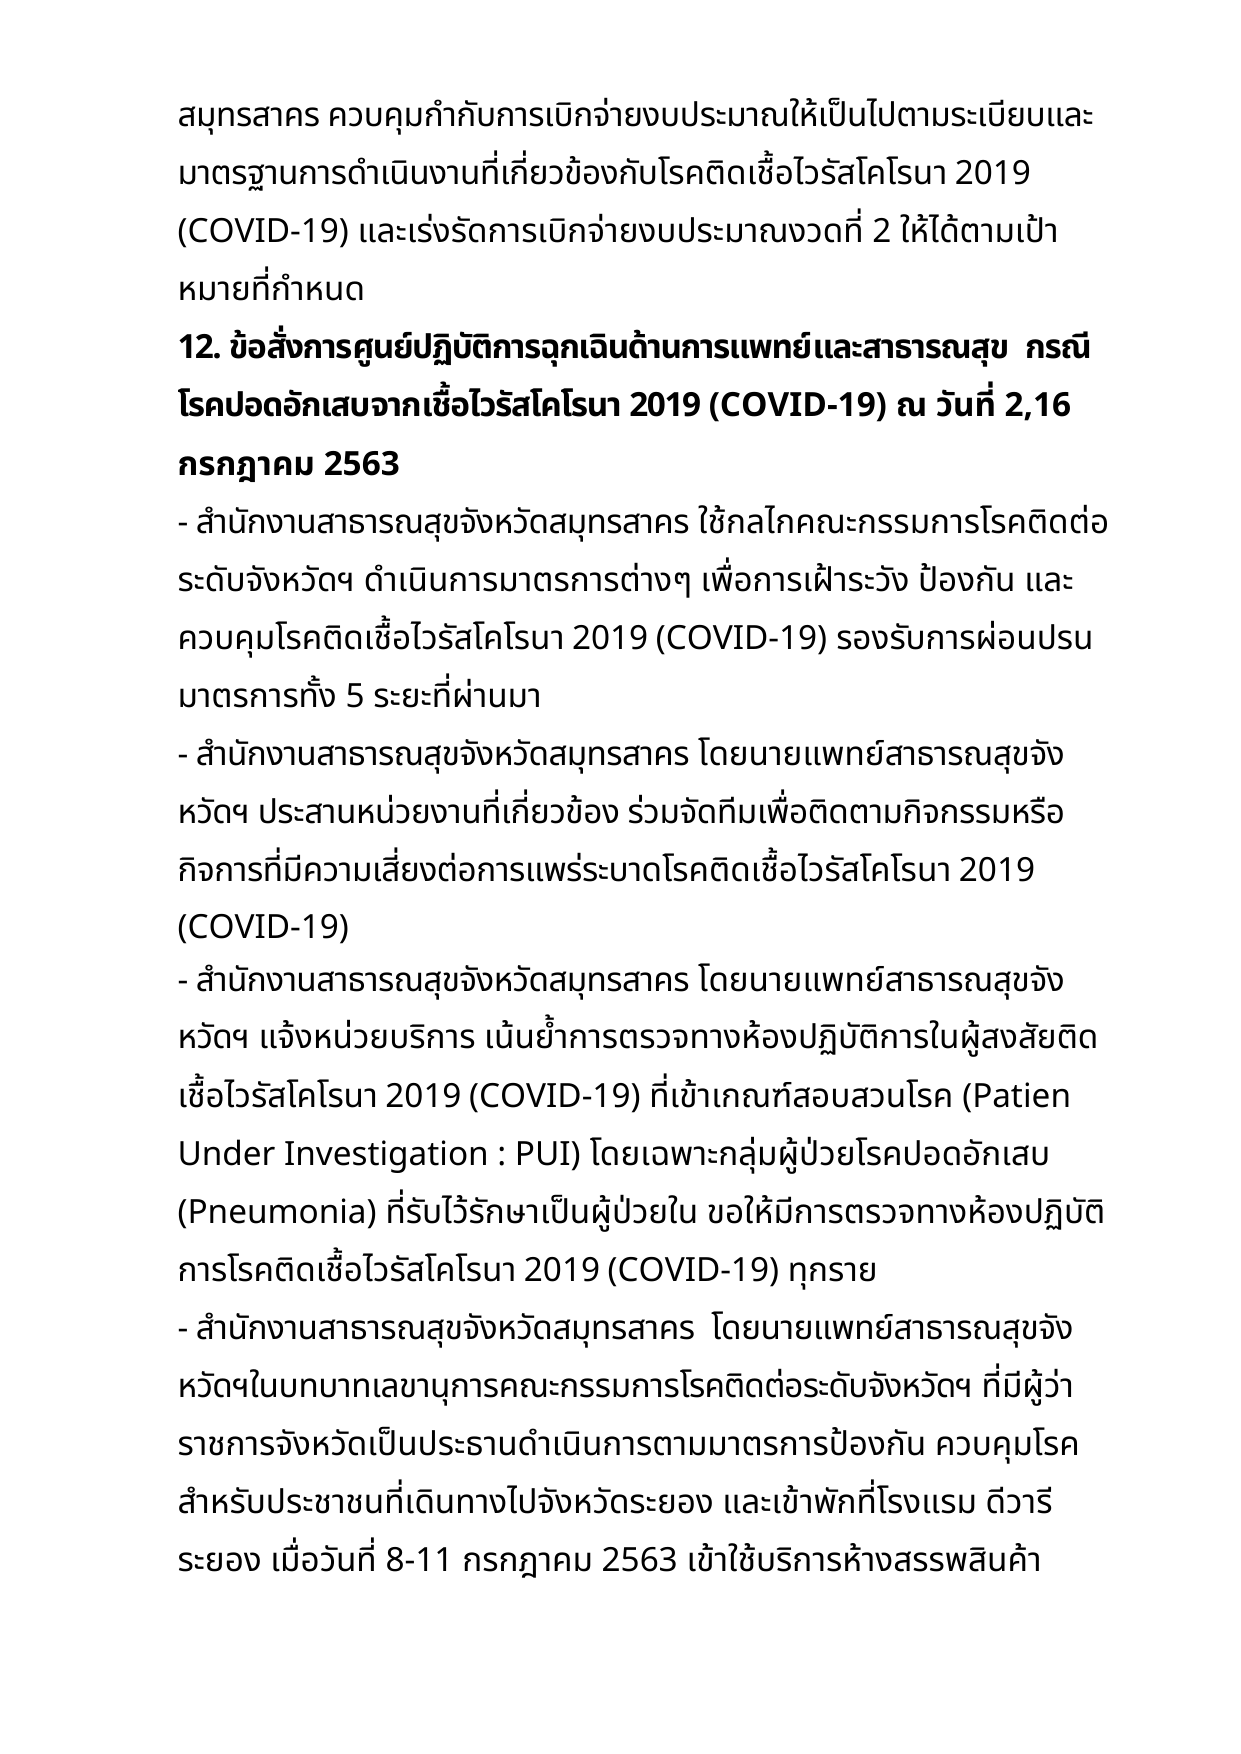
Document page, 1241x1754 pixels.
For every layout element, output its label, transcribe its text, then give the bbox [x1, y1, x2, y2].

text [177, 91, 1122, 316]
text 12. ข้อสั่งการศูนย์ปฏิบัติการฉุกเฉินด้านการแพทย์และสาธารณสุข กรณีโรคปอดอักเสบจากเชื้อไวรัสโคโรนา 2019 (COVID-19) ณ วันที่ 2,16 กรกฎาคม 2563 [177, 323, 1122, 490]
text - สำนักงานสาธารณสุขจังหวัดสมุทรสาคร โดยนายแพทย์สาธารณสุขจังหวัดฯ ประสานหน่วยงานที่เกี่ยวข้อง ร่วมจัดทีมเพื่อติดตามกิจกรรมหรือกิจการที่มีความเสี่ยงต่อการแพร่ระบาดโรคติดเชื้อไวรัสโคโรนา 2019 (COVID-19) [177, 730, 1122, 948]
text - สำนักงานสาธารณสุขจังหวัดสมุทรสาคร ใช้กลไกคณะกรรมการโรคติดต่อระดับจังหวัดฯ ดำเนินการมาตรการต่างๆ เพื่อการเฝ้าระวัง ป้องกัน และควบคุมโรคติดเชื้อไวรัสโคโรนา 2019 (COVID-19) รองรับการผ่อนปรนมาตรการทั้ง 5 ระยะที่ผ่านมา [177, 497, 1122, 722]
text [177, 1304, 1122, 1586]
text - สำนักงานสาธารณสุขจังหวัดสมุทรสาคร โดยนายแพทย์สาธารณสุขจังหวัดฯ แจ้งหน่วยบริการ เน้นย้ำการตรวจทางห้องปฏิบัติการในผู้สงสัยติดเชื้อไวรัสโคโรนา 2019 (COVID-19) ที่เข้าเกณฑ์สอบสวนโรค (Patien Under Investigation : PUI) โดยเฉพาะกลุ่มผู้ป่วยโรคปอดอักเสบ (Pneumonia) ที่รับไว้รักษาเป็นผู้ป่วยใน ขอให้มีการตรวจทางห้องปฏิบัติการโรคติดเชื้อไวรัสโคโรนา 2019 (COVID-19) ทุกราย [177, 955, 1122, 1296]
